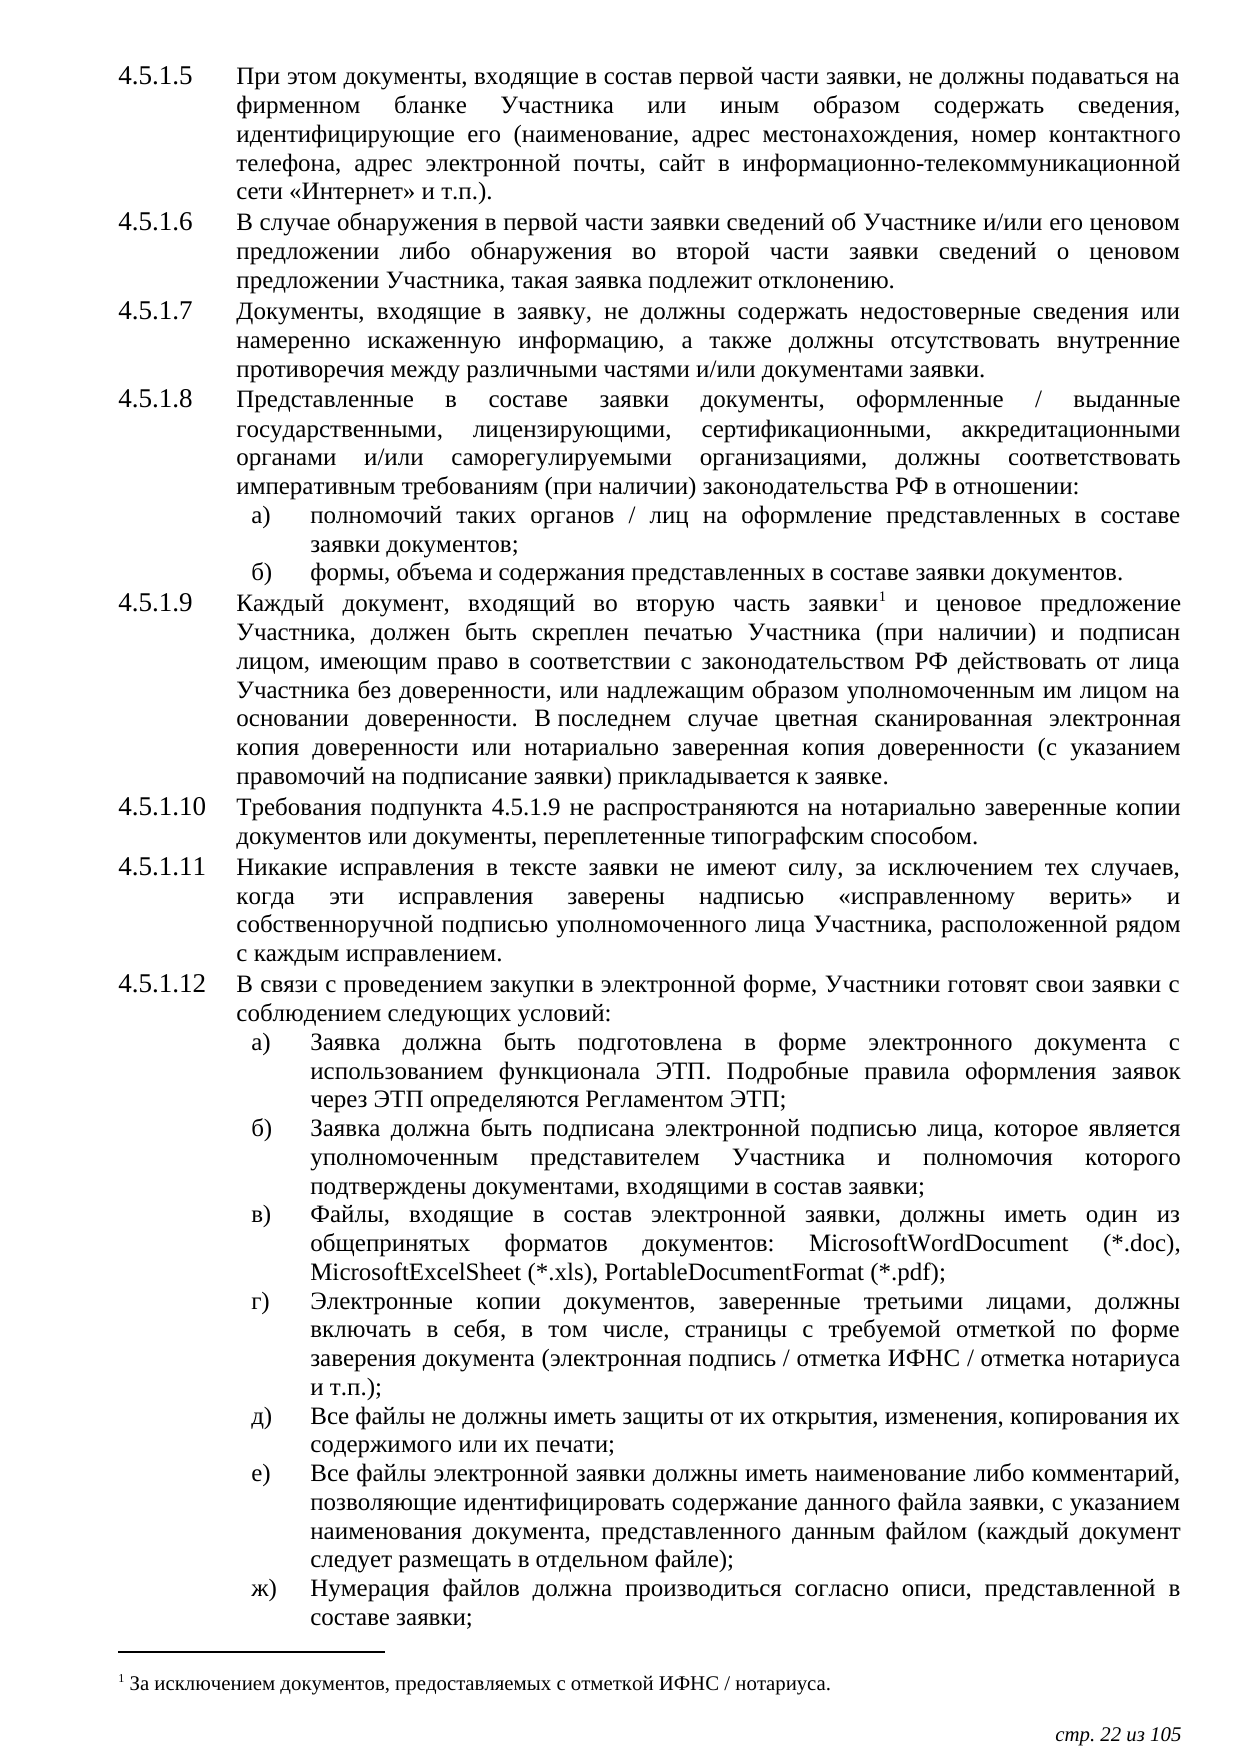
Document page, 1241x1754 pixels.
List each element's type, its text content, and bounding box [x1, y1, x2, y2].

text Представленные в составе заявки документы, оформленные / выданные государственными, лицензирующими, сертификационными, аккредитационными органами и/или саморегулируемыми организациями, должны соответствовать императивным требованиям (при наличии) законодательства РФ в отношении: [118, 382, 1181, 500]
list В случае обнаружения в первой части заявки сведений об Участнике и/или его ценовом предложении либо обнаружения во второй части заявки сведений о ценовом предложении Участника, такая заявка подлежит отклонению. [118, 205, 1181, 294]
list формы, объема и содержания представленных в составе заявки документов. [251, 557, 1181, 586]
text Файлы, входящие в состав электронной заявки, должны иметь один из общепринятых форматов документов: MicrosoftWordDocument (*.doc), MicrosoftExcelSheet (*.xls), PortableDocumentFormat (*.pdf); [251, 1199, 1181, 1286]
text В связи с проведением закупки в электронной форме, Участники готовят свои заявки с соблюдением следующих условий: [118, 967, 1181, 1027]
text Требования подпункта 4.5.1.9 не распространяются на нотариально заверенные копии документов или документы, переплетенные типографским способом. [118, 790, 1181, 850]
text Электронные копии документов, заверенные третьими лицами, должны включать в себя, в том числе, страницы с требуемой отметкой по форме заверения документа (электронная подпись / отметка ИФНС / отметка нотариуса и т.п.); [251, 1286, 1181, 1401]
list Никакие исправления в тексте заявки не имеют силу, за исключением тех случаев, когда эти исправления заверены надписью «исправленному верить» и собственноручной подписью уполномоченного лица Участника, расположенной рядом с каждым исправлением. [118, 850, 1181, 967]
text Заявка должна быть подписана электронной подписью лица, которое является уполномоченным представителем Участника и полномочия которого подтверждены документами, входящими в состав заявки; [251, 1113, 1181, 1199]
text Нумерация файлов должна производиться согласно описи, представленной в составе заявки; [251, 1573, 1181, 1631]
text Документы, входящие в заявку, не должны содержать недостоверные сведения или намеренно искаженную информацию, а также должны отсутствовать внутренние противоречия между различными частями и/или документами заявки. [118, 294, 1181, 382]
text Заявка должна быть подготовлена в форме электронного документа с использованием функционала ЭТП. Подробные правила оформления заявок через ЭТП определяются Регламентом ЭТП; [251, 1027, 1181, 1113]
text При этом документы, входящие в состав первой части заявки, не должны подаваться на фирменном бланке Участника или иным образом содержать сведения, идентифицирующие его (наименование, адрес местонахождения, номер контактного телефона, адрес электронной почты, сайт в информационно-телекоммуникационной сети «Интернет» и т.п.). [118, 59, 1181, 205]
text Все файлы не должны иметь защиты от их открытия, изменения, копирования их содержимого или их печати; [251, 1401, 1181, 1458]
text Все файлы электронной заявки должны иметь наименование либо комментарий, позволяющие идентифицировать содержание данного файла заявки, с указанием наименования документа, представленного данным файлом (каждый документ следует размещать в отдельном файле); [251, 1458, 1181, 1573]
list Каждый документ, входящий во вторую часть заявки и ценовое предложение Участника, должен быть скреплен печатью Участника (при наличии) и подписан лицом, имеющим право в соответствии с законодательством РФ действовать от лица Участника без доверенности, или надлежащим образом уполномоченным им лицом на основании доверенности. В последнем случае цветная сканированная электронная копия доверенности или нотариально заверенная копия доверенности (с указанием правомочий на подписание заявки) прикладывается к заявке. [118, 586, 1181, 790]
list полномочий таких органов / лиц на оформление представленных в составе заявки документов; [251, 500, 1181, 557]
